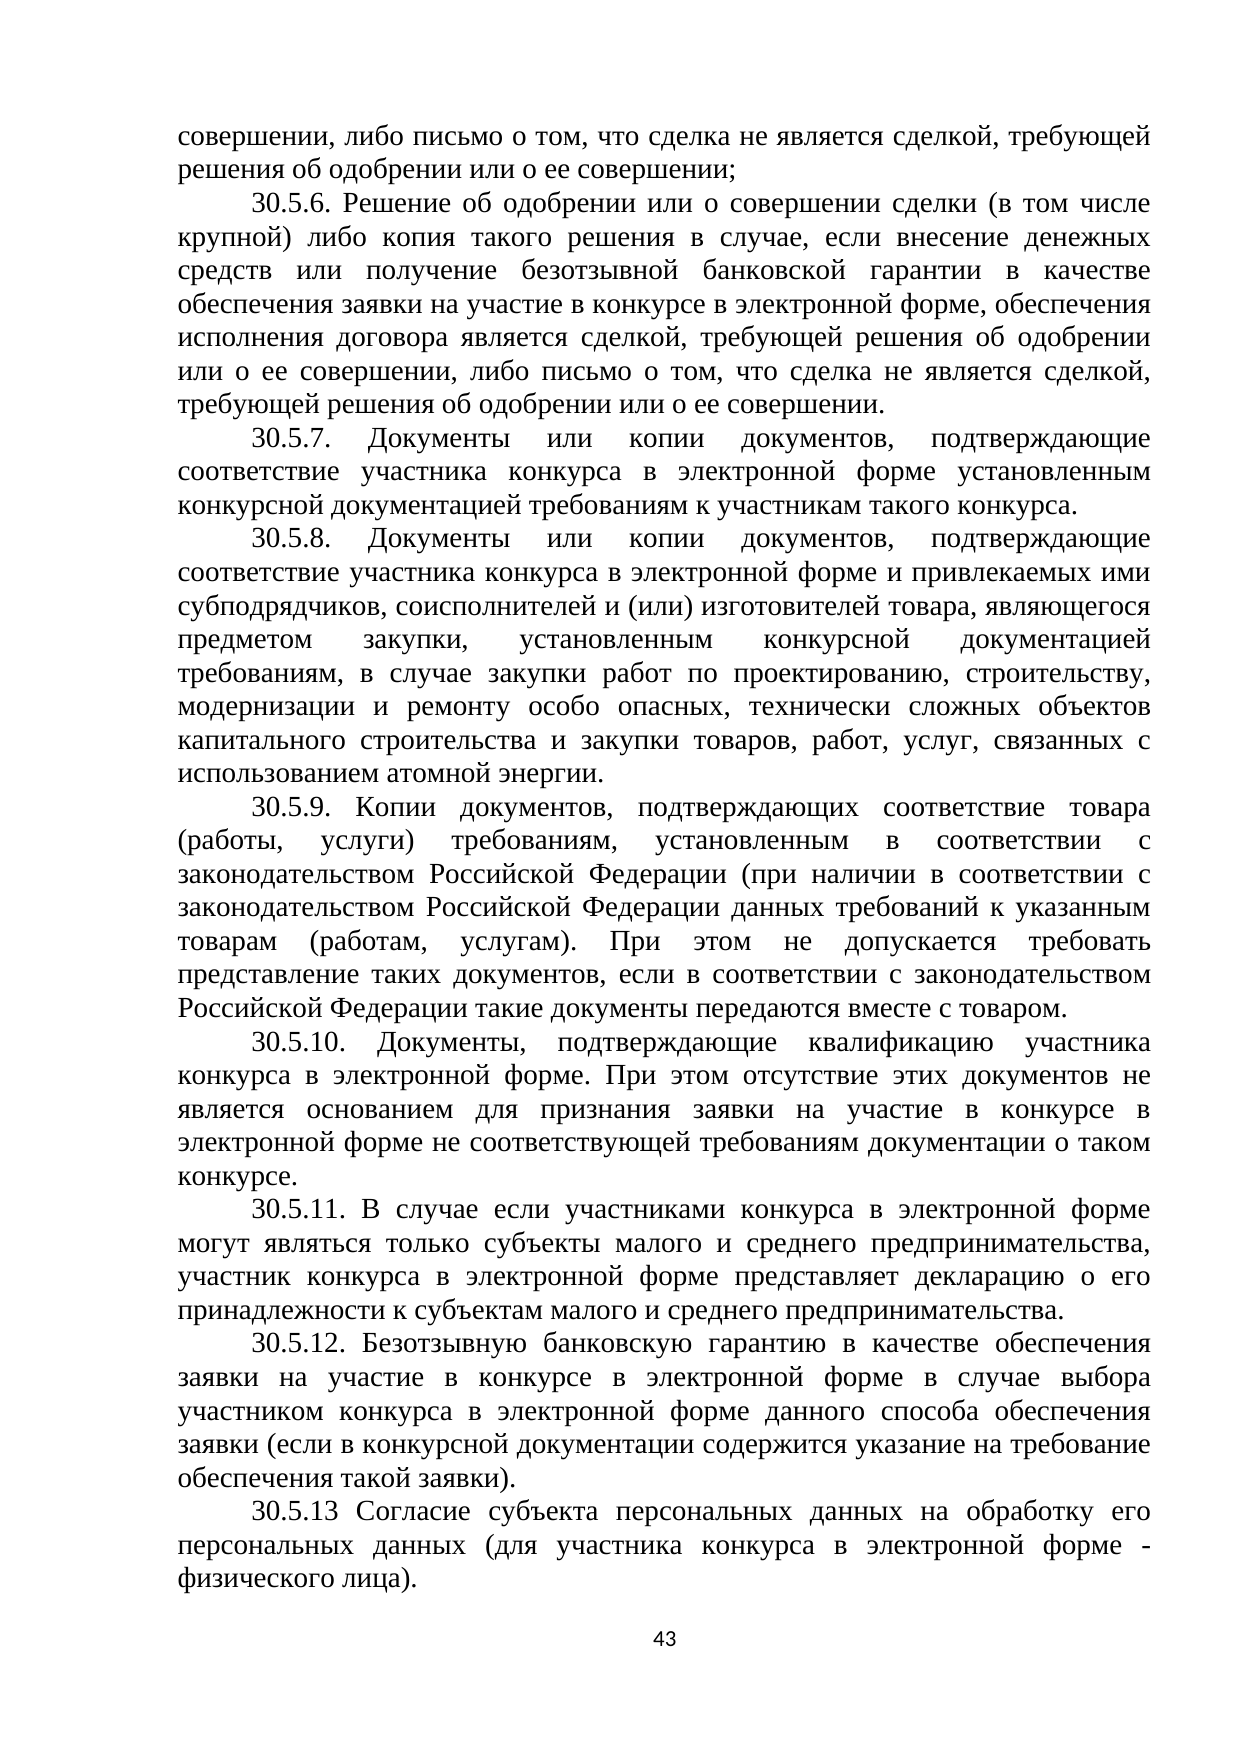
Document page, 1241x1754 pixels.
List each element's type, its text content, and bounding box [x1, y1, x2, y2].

list 30.5.8. Документы или копии документов, подтверждающие соответствие участника конкурса в электронной форме и привлекаемых ими субподрядчиков, соисполнителей и (или) изготовителей товара, являющегося предметом закупки, установленным конкурсной документацией требованиям, в случае закупки работ по проектированию, строительству, модернизации и ремонту особо опасных, технически сложных объектов капитального строительства и закупки товаров, работ, услуг, связанных с использованием атомной энергии. [177, 521, 1152, 789]
text 30.5.7. Документы или копии документов, подтверждающие соответствие участника конкурса в электронной форме установленным конкурсной документацией требованиям к участникам такого конкурса. [177, 420, 1152, 521]
text 30.5.11. В случае если участниками конкурса в электронной форме могут являться только субъекты малого и среднего предпринимательства, участник конкурса в электронной форме представляет декларацию о его принадлежности к субъектам малого и среднего предпринимательства. [177, 1191, 1152, 1326]
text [177, 118, 1152, 185]
text 30.5.12. Безотзывную банковскую гарантию в качестве обеспечения заявки на участие в конкурсе в электронной форме в случае выбора участником конкурса в электронной форме данного способа обеспечения заявки (если в конкурсной документации содержится указание на требование обеспечения такой заявки). [177, 1326, 1152, 1493]
list 30.5.9. Копии документов, подтверждающих соответствие товара (работы, услуги) требованиям, установленным в соответствии с законодательством Российской Федерации (при наличии в соответствии с законодательством Российской Федерации данных требований к указанным товарам (работам, услугам). При этом не допускается требовать представление таких документов, если в соответствии с законодательством Российской Федерации такие документы передаются вместе с товаром. [177, 789, 1152, 1024]
text 30.5.6. Решение об одобрении или о совершении сделки (в том числе крупной) либо копия такого решения в случае, если внесение денежных средств или получение безотзывной банковской гарантии в качестве обеспечения заявки на участие в конкурсе в электронной форме, обеспечения исполнения договора является сделкой, требующей решения об одобрении или о ее совершении, либо письмо о том, что сделка не является сделкой, требующей решения об одобрении или о ее совершении. [177, 185, 1152, 420]
text 30.5.13 Согласие субъекта персональных данных на обработку его персональных данных (для участника конкурса в электронной форме - физического лица). [177, 1493, 1152, 1594]
list 30.5.10. Документы, подтверждающие квалификацию участника конкурса в электронной форме. При этом отсутствие этих документов не является основанием для признания заявки на участие в конкурсе в электронной форме не соответствующей требованиям документации о таком конкурсе. [177, 1024, 1152, 1191]
